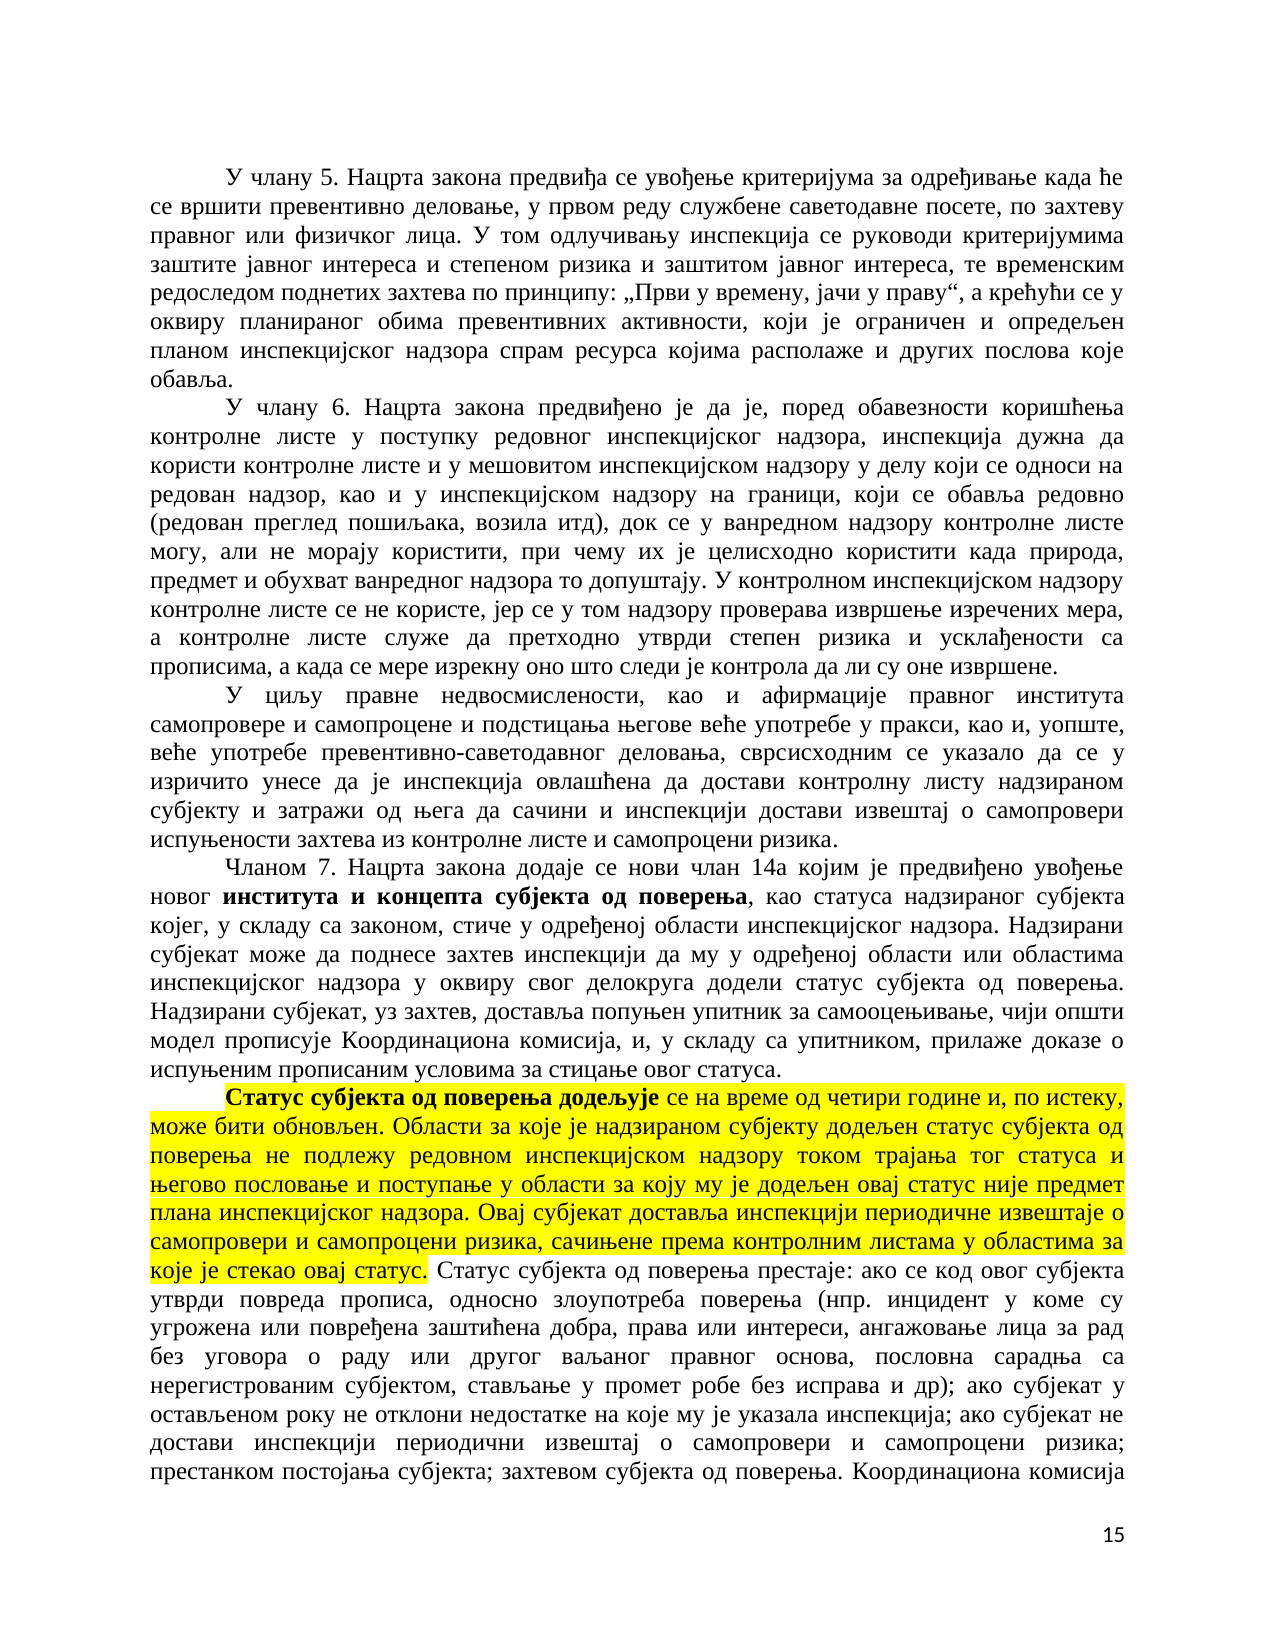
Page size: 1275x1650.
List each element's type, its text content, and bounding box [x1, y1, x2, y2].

text У циљу правне недвосмислености, као и афирмације правног института самопровере и самопроцене и подстицања његове веће употребе у пракси, као и, уопште, веће употребе превентивно-саветодавног деловања, сврсисходним се указало да се у изричито унесе да је инспекција овлашћена да достави контролну листу надзираном субјекту и затражи од њега да сачини и инспекцији достави извештај о самопровери испуњености захтева из контролне листе и самопроцени ризика. [150, 680, 1125, 852]
text У члану 5. Нацрта закона предвиђа се увођење критеријума за одређивање када ће се вршити превентивно деловање, у првом реду службене саветодавне посете, по захтеву правног или физичког лица. У том одлучивању инспекција се руководи критеријумима заштите јавног интереса и степеном ризика и заштитом јавног интереса, те временским редоследом поднетих захтева по принципу: „Први у времену, јачи у праву“, а крећући се у оквиру планираног обима превентивних активности, који је ограничен и опредељен планом инспекцијског надзора спрам ресурса којима располаже и других послова које обавља. [150, 162, 1125, 392]
text Чланом 7. Нацрта закона додаје се нови члан 14а којим је предвиђено увођење новог института и концепта субјекта од поверења, као статуса надзираног субјекта којег, у складу са законом, стиче у одређеној области инспекцијског надзора. Надзирани субјекат може да поднесе захтев инспекцији да му у одређеној области или областима инспекцијског надзора у оквиру свог делокруга додели статус субјекта од поверења. Надзирани субјекат, уз захтев, доставља попуњен упитник за самооцењивање, чији општи модел прописује Координациона комисија, и, у складу са упитником, прилаже доказе о испуњеним прописаним условима за стицање овог статуса. [150, 852, 1125, 1082]
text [150, 1255, 1125, 1485]
text У члану 6. Нацрта закона предвиђено је да је, поред обавезности коришћења контролне листе у поступку редовног инспекцијског надзора, инспекција дужна да користи контролне листе и у мешовитом инспекцијском надзору у делу који се односи на редован надзор, као и у инспекцијском надзору на граници, који се обавља редовно (редован преглед пошиљака, возила итд), док се у ванредном надзору контролне листе могу, али не морају користити, при чему их је целисходно користити када природа, предмет и обухват ванредног надзора то допуштају. У контролном инспекцијском надзору контролне листе се не користе, јер се у том надзору проверава извршење изречених мера, а контролне листе служе да претходно утврди степен ризика и усклађености са прописима, а када се мере изрекну оно што следи је контрола да ли су оне извршене. [150, 392, 1125, 680]
